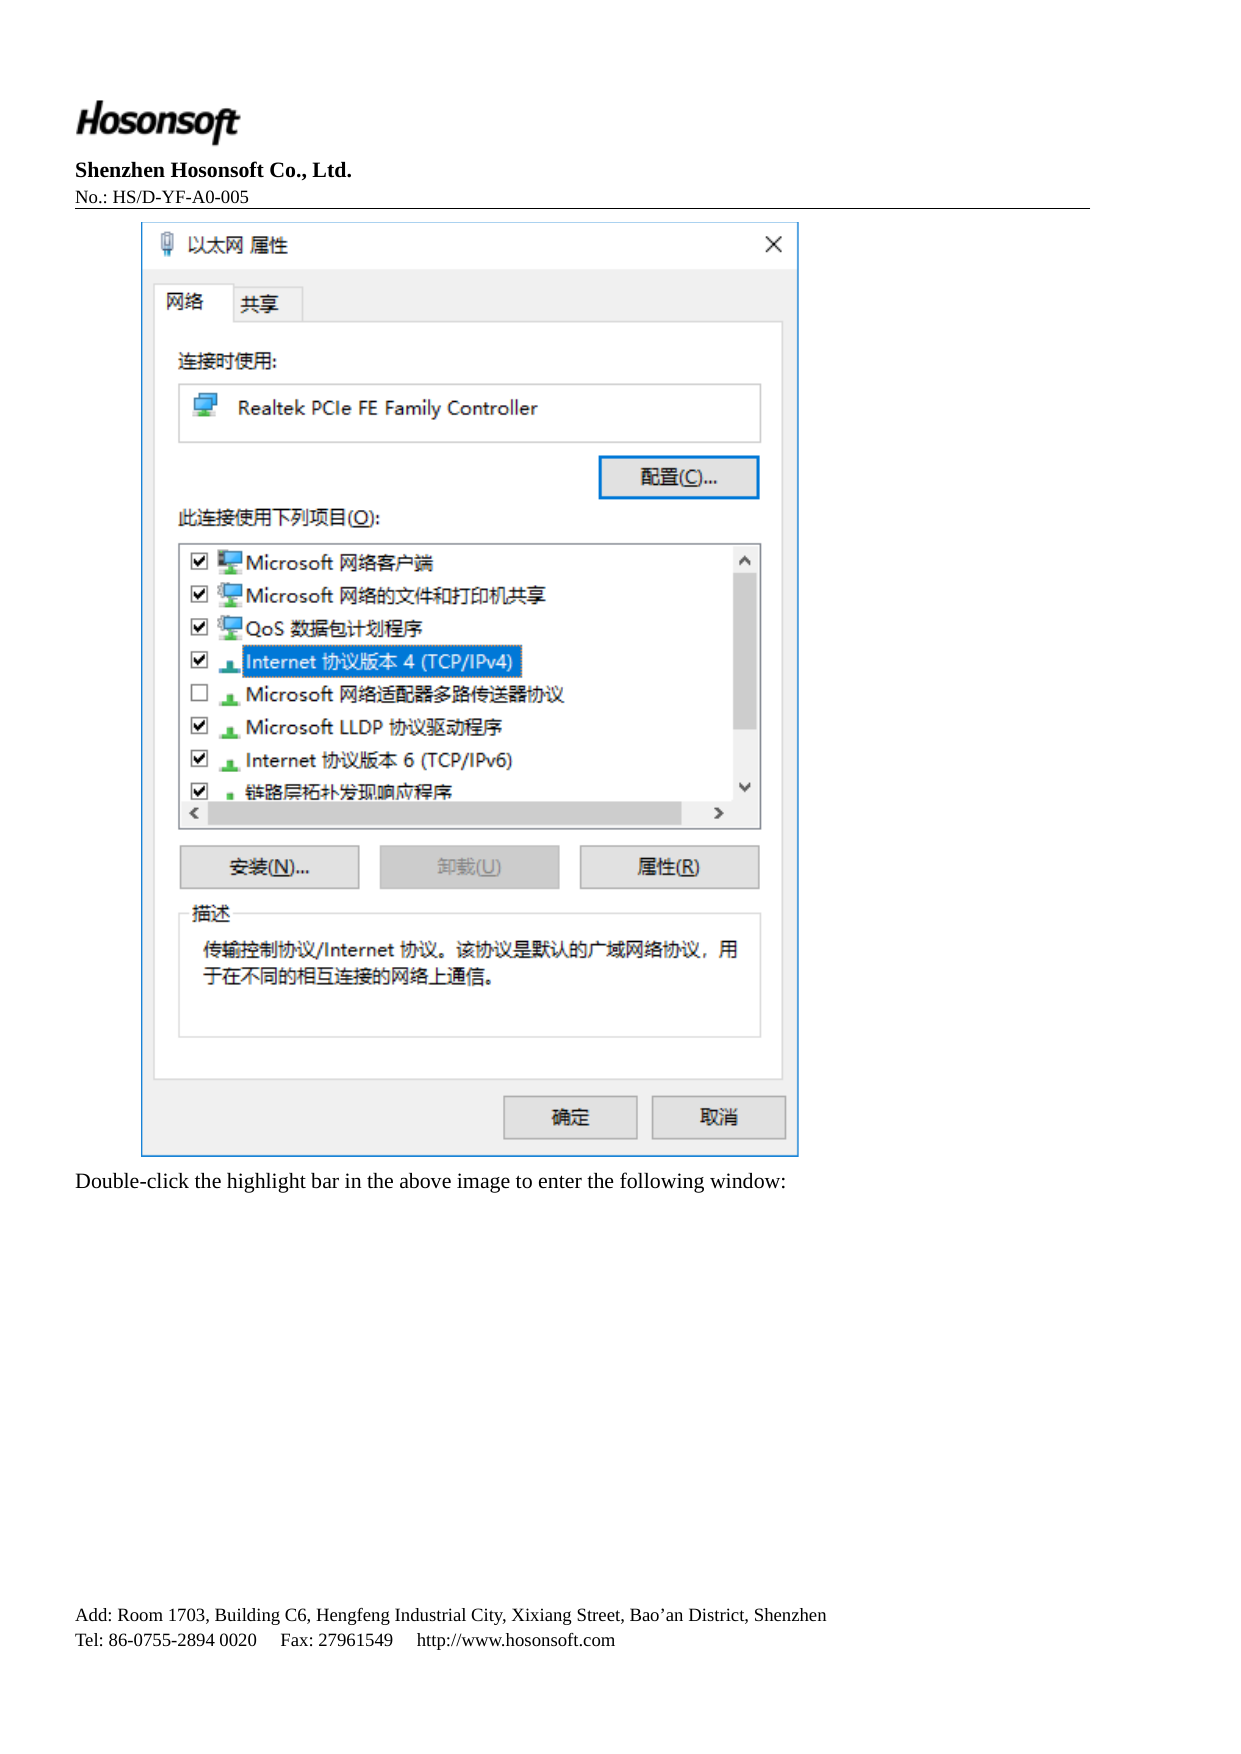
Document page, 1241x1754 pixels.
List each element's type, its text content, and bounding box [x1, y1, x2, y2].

picture [141, 222, 799, 1157]
picture [75, 88, 247, 158]
text Double-click the highlight bar in the above image to enter the following window: [75, 1164, 1165, 1197]
